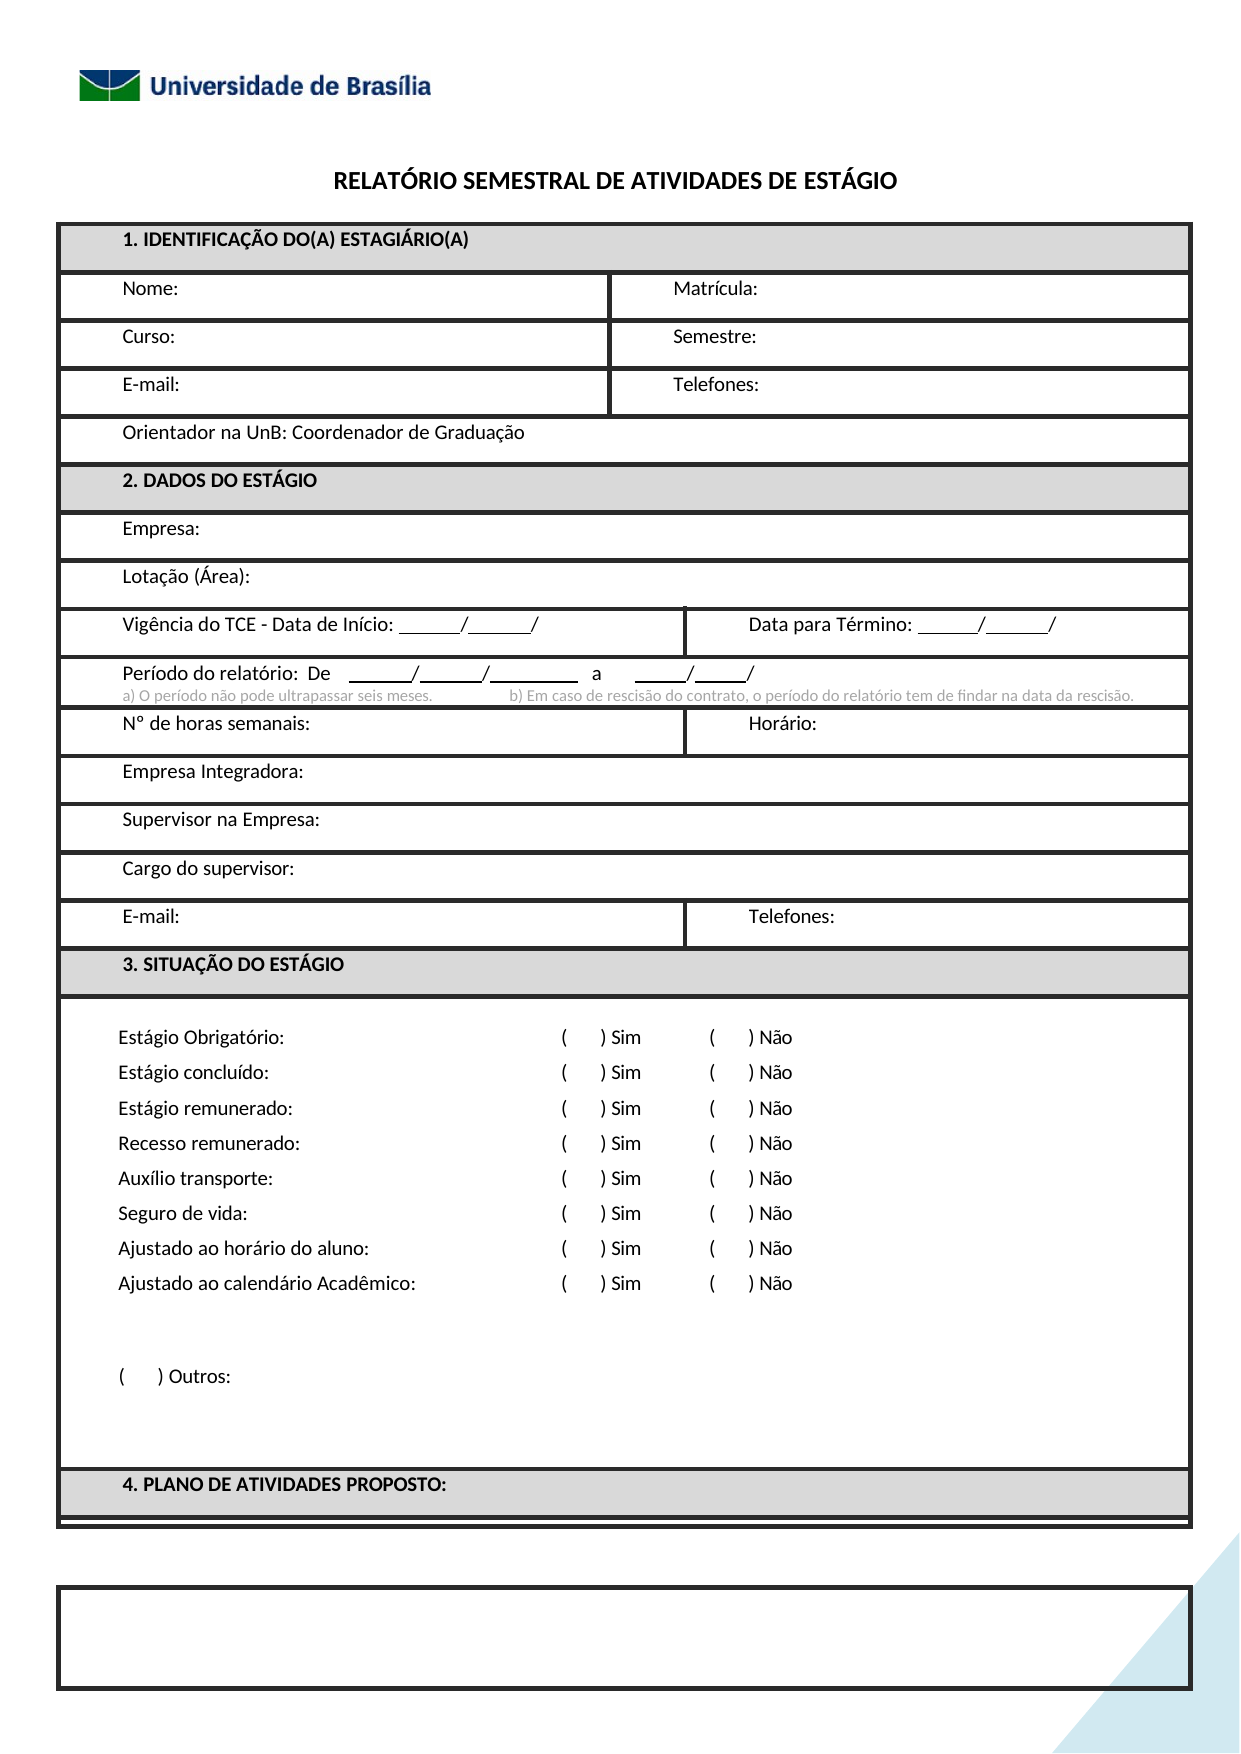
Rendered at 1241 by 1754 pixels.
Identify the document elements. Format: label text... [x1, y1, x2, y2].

table_cell Empresa: [61, 515, 1188, 558]
table_cell Matrícula: [612, 275, 1188, 318]
table_cell Cargo do supervisor: [61, 855, 1188, 898]
table_cell Semestre: [612, 323, 1188, 366]
table_cell Vigência do TCE - Data de Início: / / [61, 611, 683, 654]
table_cell [61, 1520, 1188, 1524]
table_cell 4. PLANO DE ATIVIDADES PROPOSTO: [61, 1471, 1188, 1515]
table_cell Estágio Obrigatório: ( ) Sim ( ) Não Estágio concluído: ( ) Sim ( ) Não Estágio remunerado: ( ) Sim ( ) Não Recesso remunerado: ( ) Sim ( ) Não Auxílio transporte: ( ) Sim ( ) Não Seguro de vida: ( ) Sim ( ) Não Ajustado ao horário do aluno: ( ) Sim ( ) Não Ajustado ao calendário Acadêmico: ( ) Sim ( ) Não ( ) Outros: [61, 999, 1188, 1467]
table_cell Telefones: [687, 903, 1188, 946]
table_header [61, 1590, 1188, 1686]
table_cell Nº de horas semanais: [61, 710, 683, 753]
table_cell E-mail: [61, 371, 607, 414]
text RELATÓRIO SEMESTRAL DE ATIVIDADES DE ESTÁGIO [56, 164, 1174, 196]
table_cell Horário: [687, 710, 1188, 753]
table_cell Telefones: [612, 371, 1188, 414]
table_header 1. IDENTIFICAÇÃO DO(A) ESTAGIÁRIO(A) [61, 226, 1188, 270]
table_cell Orientador na UnB: Coordenador de Graduação [61, 419, 1188, 462]
table_cell E-mail: [61, 903, 683, 946]
table_cell Empresa Integradora: [61, 758, 1188, 802]
table_cell 3. SITUAÇÃO DO ESTÁGIO [61, 951, 1188, 994]
table_cell Nome: [61, 275, 607, 318]
table_cell Curso: [61, 323, 607, 366]
picture [79, 70, 431, 101]
table_cell 2. DADOS DO ESTÁGIO [61, 467, 1188, 510]
table_cell Supervisor na Empresa: [61, 806, 1188, 850]
table_cell Lotação (Área): [61, 563, 1188, 606]
table_cell Período do relatório: De / / a / / a) O período não pode ultrapassar seis meses. b) Em caso de rescisão do contrato, o período do relatório tem de findar na data da rescisão. [61, 659, 1188, 705]
table_cell Data para Término: / / [687, 611, 1188, 654]
